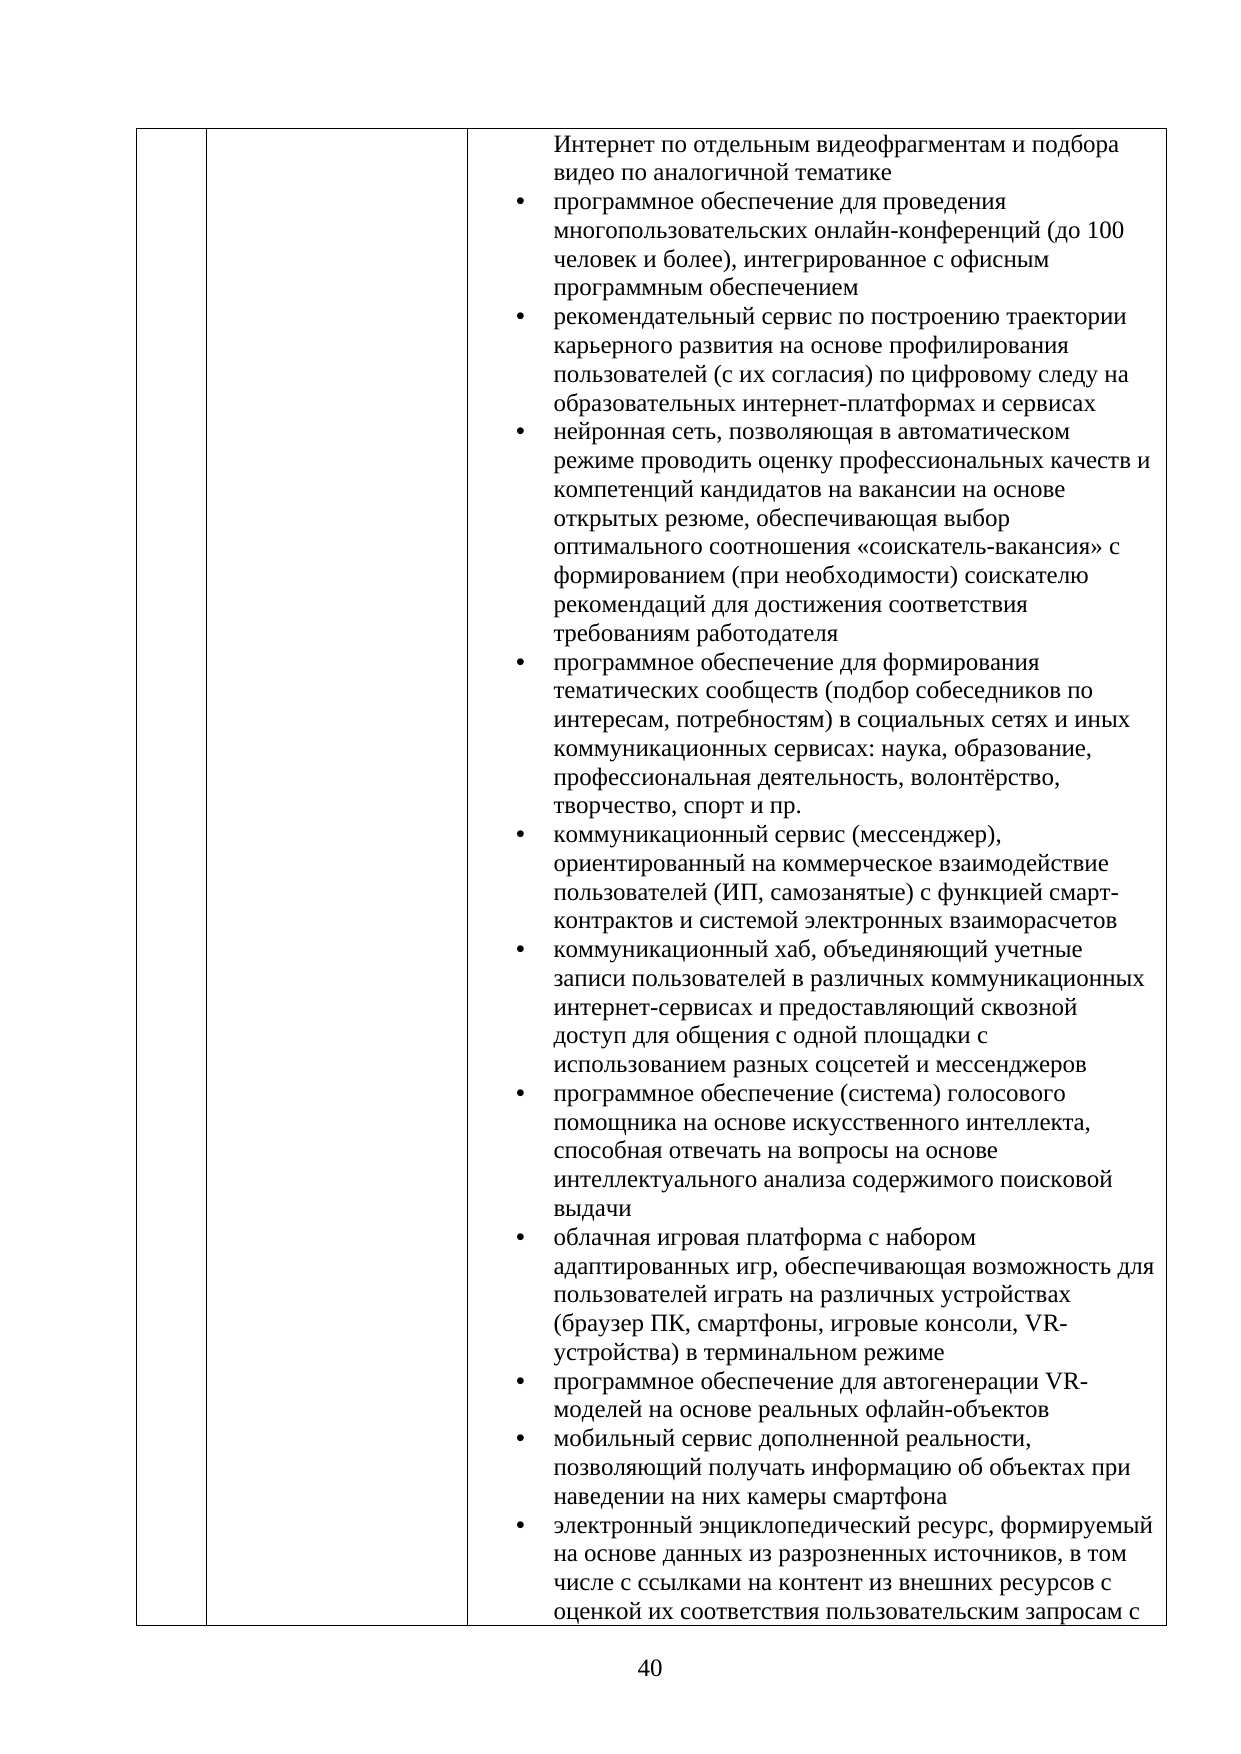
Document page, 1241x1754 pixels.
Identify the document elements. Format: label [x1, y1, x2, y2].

table_cell [207, 129, 467, 1625]
table_cell [137, 129, 206, 1625]
table_cell [468, 129, 1166, 1625]
